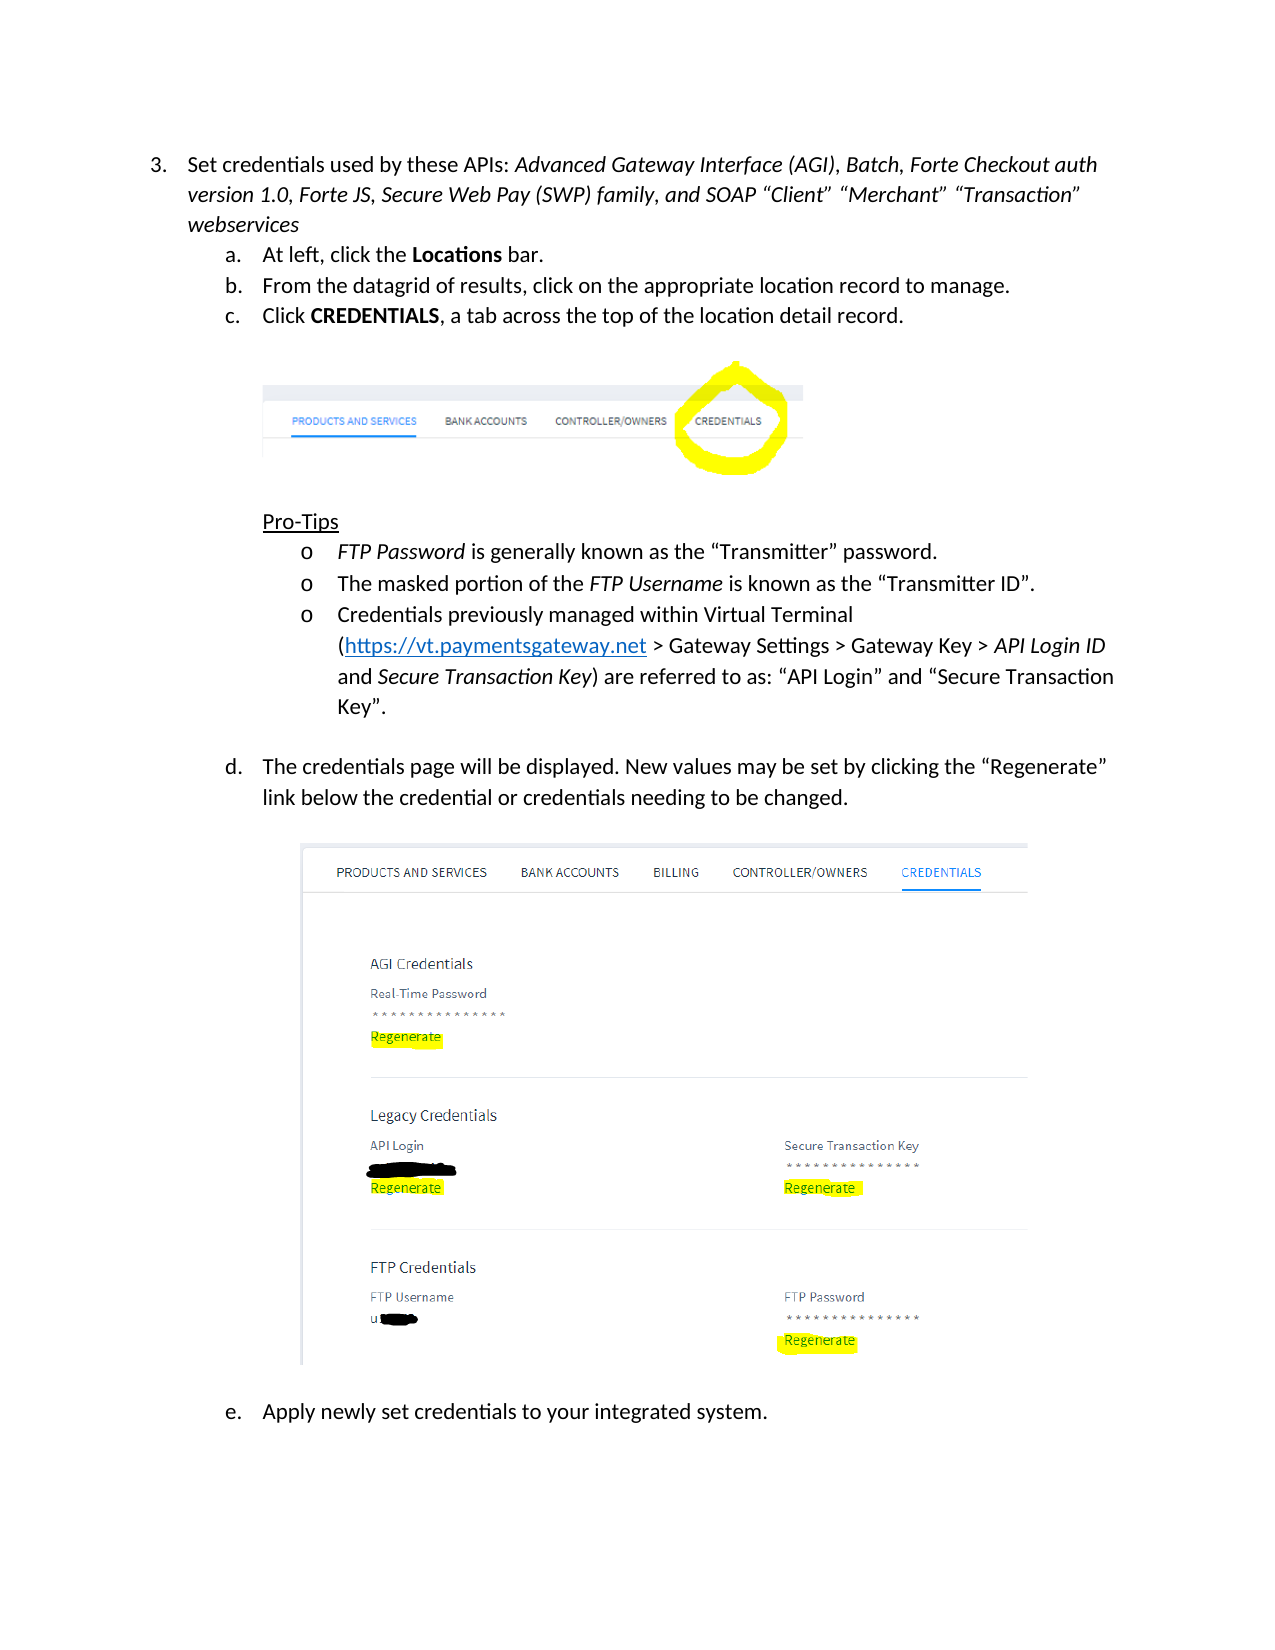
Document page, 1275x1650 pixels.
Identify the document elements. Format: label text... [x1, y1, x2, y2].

list The masked portion of the FTP Username is known as the “Transmitter ID”. [300, 569, 1125, 598]
list Click CREDENTIALS, a tab across the top of the location detail record. [225, 301, 1125, 329]
list Set credentials used by these APIs: Advanced Gateway Interface (AGI), Batch, Forte Checkout auth version 1.0, Forte JS, Secure Web Pay (SWP) family, and SOAP “Client” “Merchant” “Transaction” webservices [150, 150, 1125, 238]
list Apply newly set credentials to your integrated system. [225, 1397, 1125, 1425]
list The credentials page will be displayed. New values may be set by clicking the “Regenerate” link below the credential or credentials needing to be changed. [225, 752, 1125, 811]
picture [300, 843, 1028, 1365]
list Credentials previously managed within Virtual Terminal (https://vt.paymentsgateway.net > Gateway Settings > Gateway Key > API Login ID and Secure Transaction Key) are referred to as: “API Login” and “Secure Transaction Key”. [300, 600, 1125, 720]
list From the datagrid of results, click on the appropriate location record to manage. [225, 271, 1125, 299]
picture [262, 361, 804, 475]
list FTP Password is generally known as the “Transmitter” password. [300, 537, 1125, 567]
list At left, click the Locations bar. [225, 241, 1125, 269]
list Pro-Tips [262, 507, 1125, 535]
